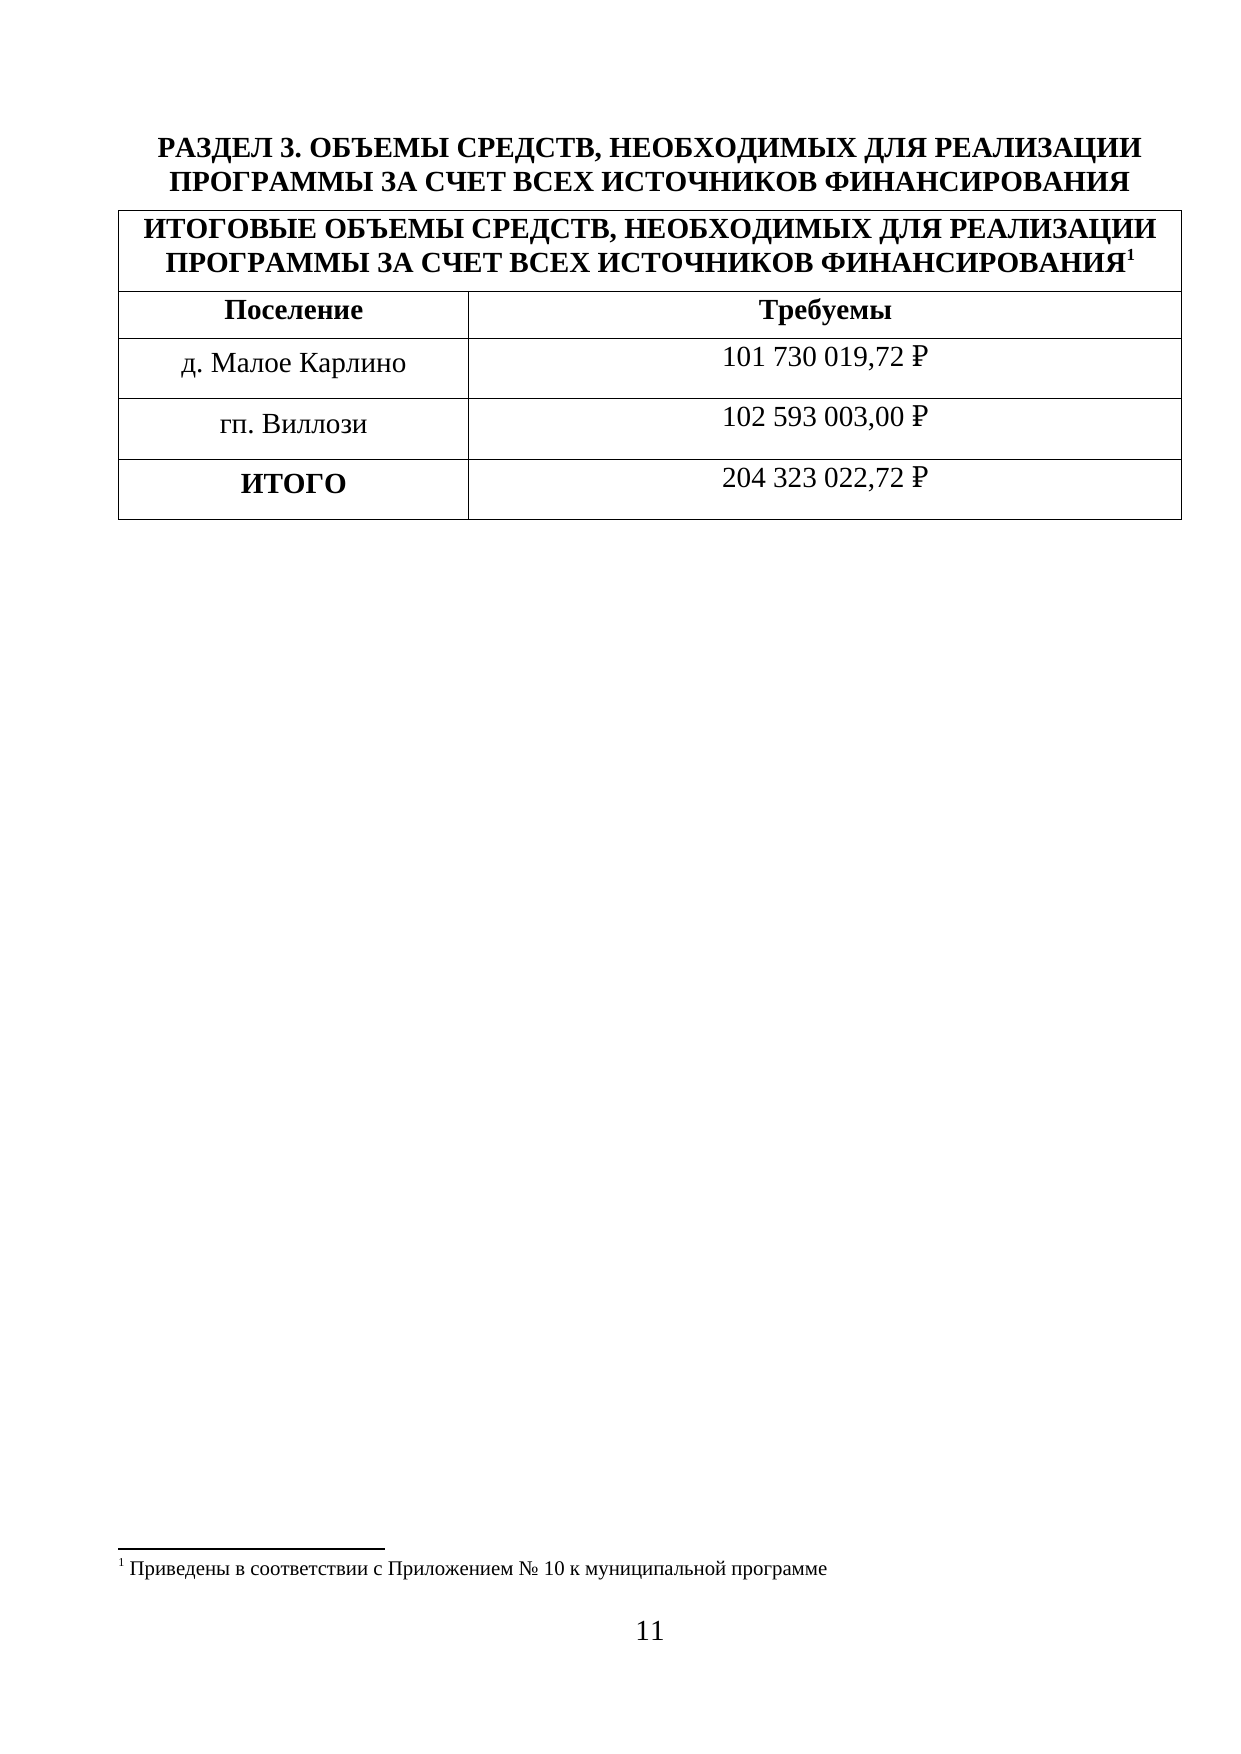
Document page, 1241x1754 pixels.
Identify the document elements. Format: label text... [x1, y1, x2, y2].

table_cell 102 593 003,00 ₽ [469, 399, 1181, 459]
table_cell гп. Виллози [119, 399, 468, 459]
table_cell д. Малое Карлино [119, 339, 468, 398]
table_cell 204 323 022,72 ₽ [469, 460, 1181, 519]
subtitle Раздел 3. Объемы средств, необходимых для реализации программы за счет всех источников финансирования [118, 131, 1181, 198]
table_cell ИТОГО [119, 460, 468, 519]
table_cell Требуемы [469, 292, 1181, 338]
table_header ИТОГОВЫЕ ОБЪЕМЫ СРЕДСТВ, НЕОБХОДИМЫХ ДЛЯ РЕАЛИЗАЦИИ ПРОГРАММЫ ЗА СЧЕТ ВСЕХ ИСТОЧНИКОВ ФИНАНСИРОВАНИЯ [119, 211, 1181, 291]
table_cell Поселение [119, 292, 468, 338]
table_cell 101 730 019,72 ₽ [469, 339, 1181, 398]
